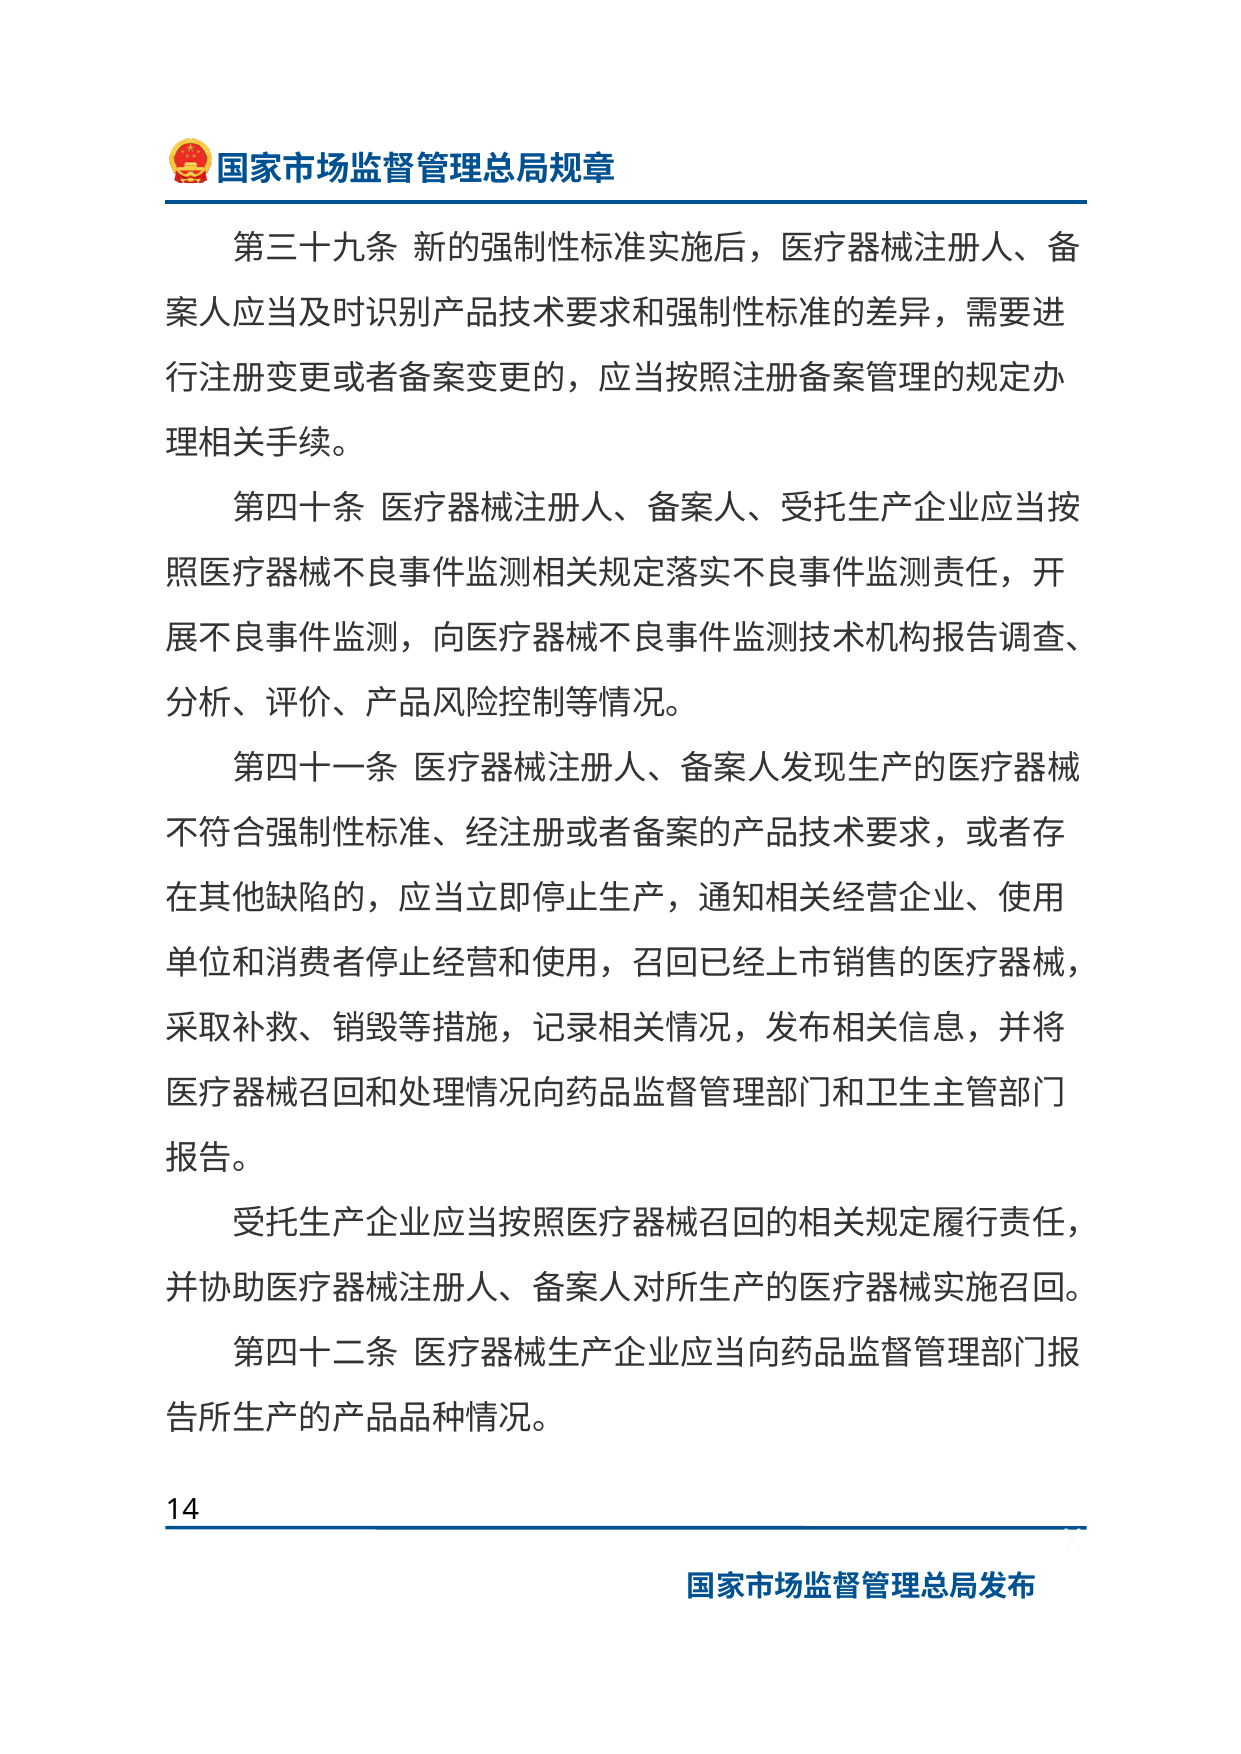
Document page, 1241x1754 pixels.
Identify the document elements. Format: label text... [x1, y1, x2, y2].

text 第四十二条 医疗器械生产企业应当向药品监督管理部门报告所生产的产品品种情况。 [165, 1318, 1087, 1448]
text 第四十一条 医疗器械注册人、备案人发现生产的医疗器械不符合强制性标准、经注册或者备案的产品技术要求，或者存在其他缺陷的，应当立即停止生产，通知相关经营企业、使用单位和消费者停止经营和使用，召回已经上市销售的医疗器械，采取补救、销毁等措施，记录相关情况，发布相关信息，并将医疗器械召回和处理情况向药品监督管理部门和卫生主管部门报告。 [165, 733, 1087, 1188]
text 受托生产企业应当按照医疗器械召回的相关规定履行责任，并协助医疗器械注册人、备案人对所生产的医疗器械实施召回。 [165, 1188, 1087, 1318]
text 第四十条 医疗器械注册人、备案人、受托生产企业应当按照医疗器械不良事件监测相关规定落实不良事件监测责任，开展不良事件监测，向医疗器械不良事件监测技术机构报告调查、分析、评价、产品风险控制等情况。 [165, 473, 1087, 733]
picture [165, 136, 216, 187]
text 第三十九条 新的强制性标准实施后，医疗器械注册人、备案人应当及时识别产品技术要求和强制性标准的差异，需要进行注册变更或者备案变更的，应当按照注册备案管理的规定办理相关手续。 [165, 213, 1087, 473]
